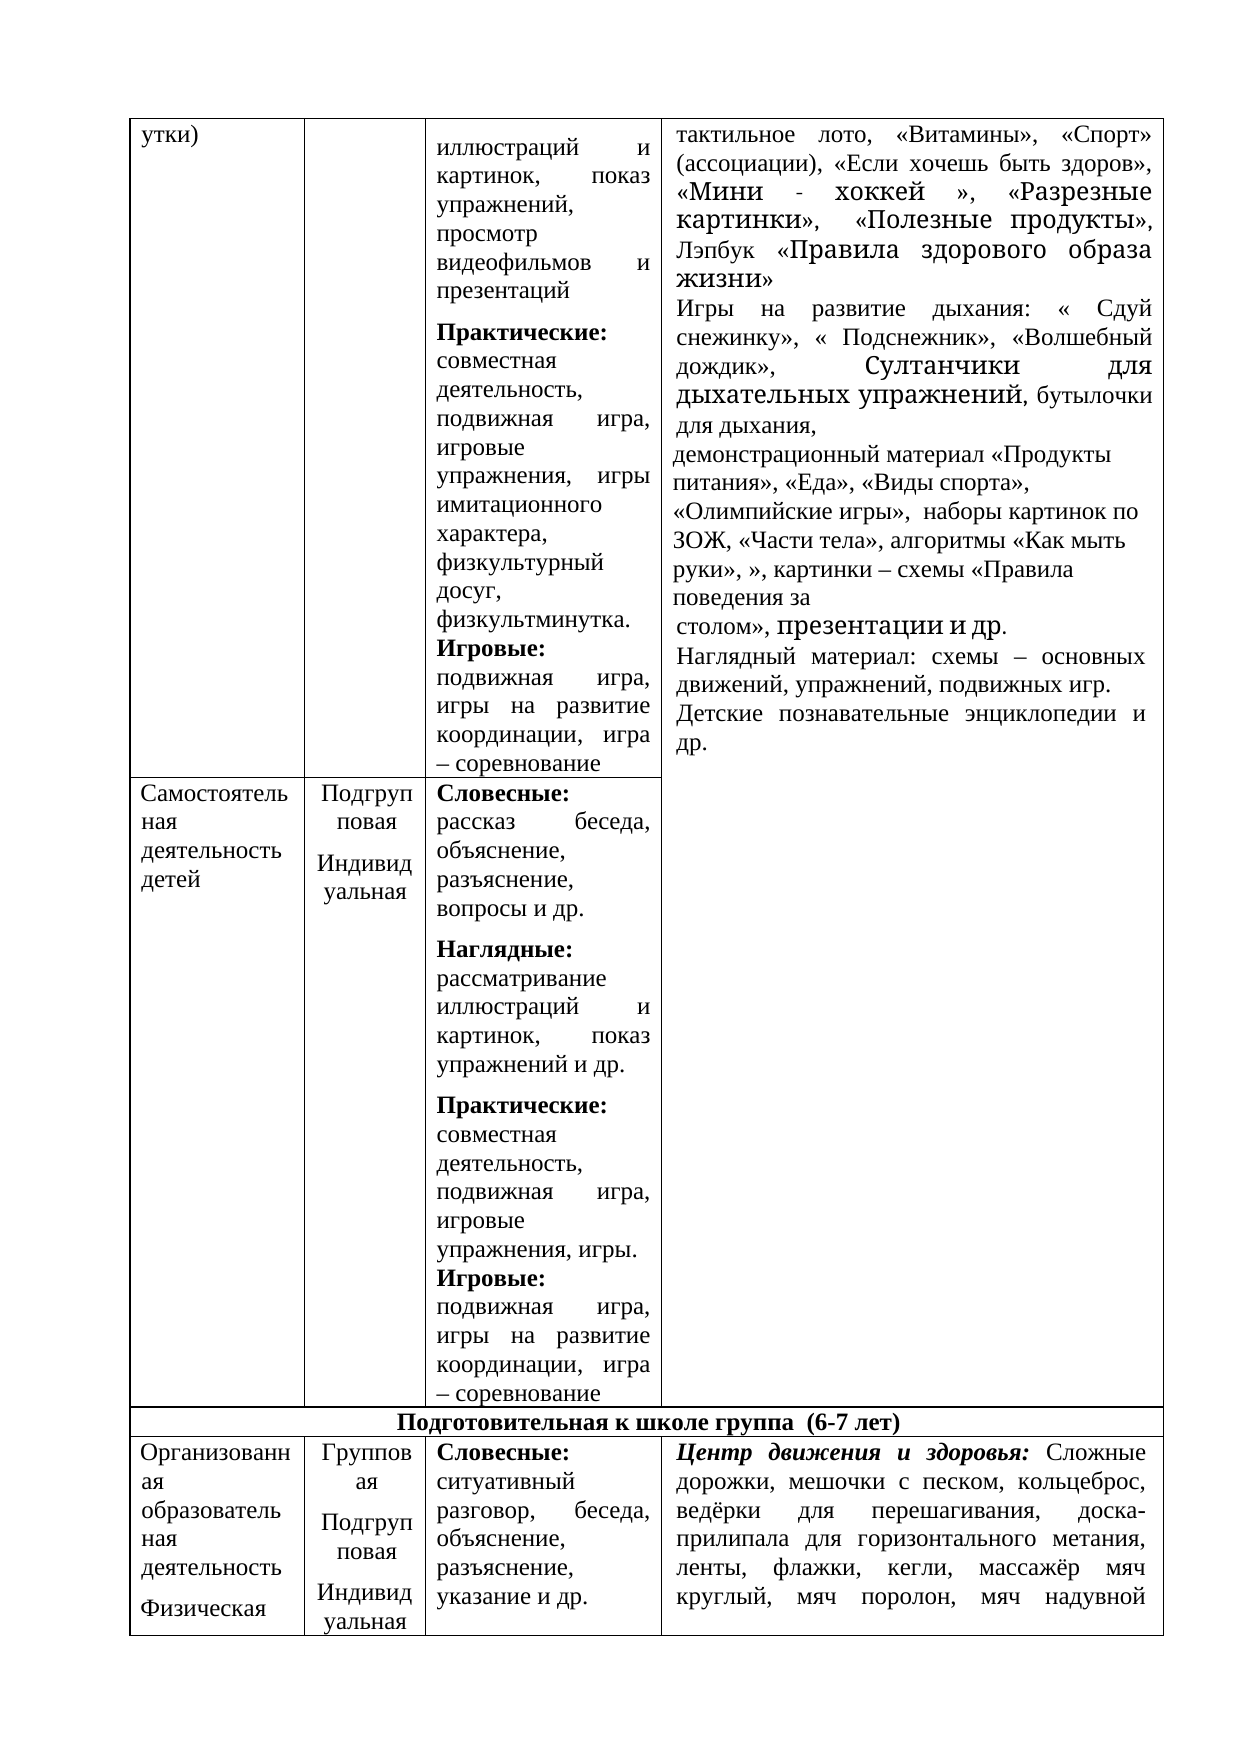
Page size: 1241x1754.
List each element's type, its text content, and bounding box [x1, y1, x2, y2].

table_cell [662, 1437, 1163, 1635]
table_cell Самостоятельная деятельность детей [131, 778, 304, 1406]
table_cell Словесные: рассказ беседа, объяснение, разъяснение, вопросы и др. Наглядные: рассматривание иллюстраций и картинок, показ упражнений и др. Практические: совместная деятельность, подвижная игра, игровые упражнения, игры. Игровые: подвижная игра, игры на развитие координации, игра – соревнование [426, 778, 661, 1406]
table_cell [426, 119, 661, 777]
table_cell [305, 119, 425, 777]
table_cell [426, 1437, 661, 1635]
table_cell Подготовительная к школе группа (6-7 лет) [131, 1408, 1163, 1436]
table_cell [305, 1437, 425, 1635]
table_cell Подгрупповая Индивидуальная [305, 778, 425, 1406]
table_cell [131, 119, 304, 777]
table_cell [131, 1437, 304, 1635]
